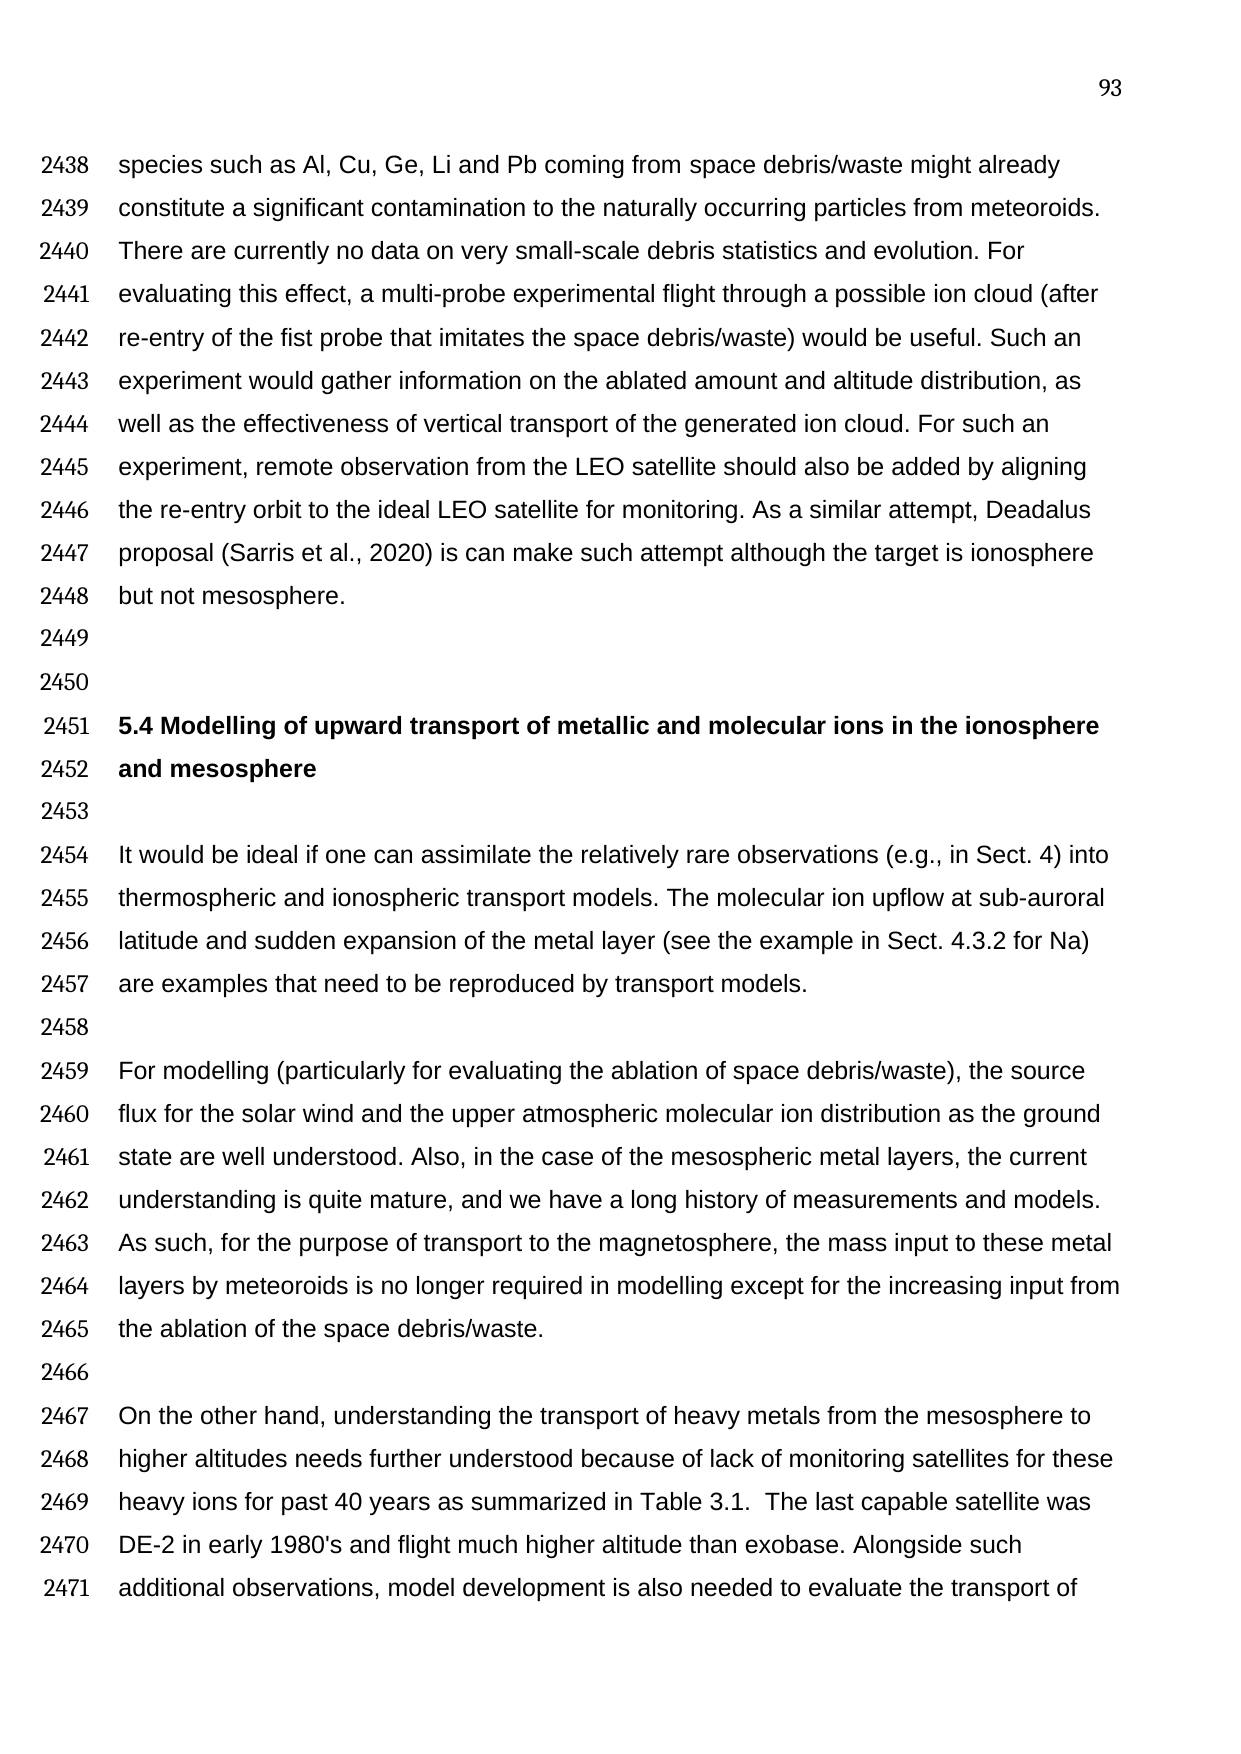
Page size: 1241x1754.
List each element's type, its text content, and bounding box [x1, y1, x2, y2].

text It would be ideal if one can assimilate the relatively rare observations (e.g., in Sect. 4) into thermospheric and ionospheric transport models. The molecular ion upflow at sub-auroral latitude and sudden expansion of the metal layer (see the example in Sect. 4.3.2 for Na) are examples that need to be reproduced by transport models. [118, 840, 1122, 998]
text 5.4 Modelling of upward transport of metallic and molecular ions in the ionosphere and mesosphere [118, 711, 1122, 782]
text For modelling (particularly for evaluating the ablation of space debris/waste), the source flux for the solar wind and the upper atmospheric molecular ion distribution as the ground state are well understood. Also, in the case of the mesospheric metal layers, the current understanding is quite mature, and we have a long history of measurements and models. As such, for the purpose of transport to the magnetosphere, the mass input to these metal layers by meteoroids is no longer required in modelling except for the increasing input from the ablation of the space debris/waste. [118, 1056, 1122, 1343]
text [118, 1401, 1122, 1602]
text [118, 150, 1122, 610]
